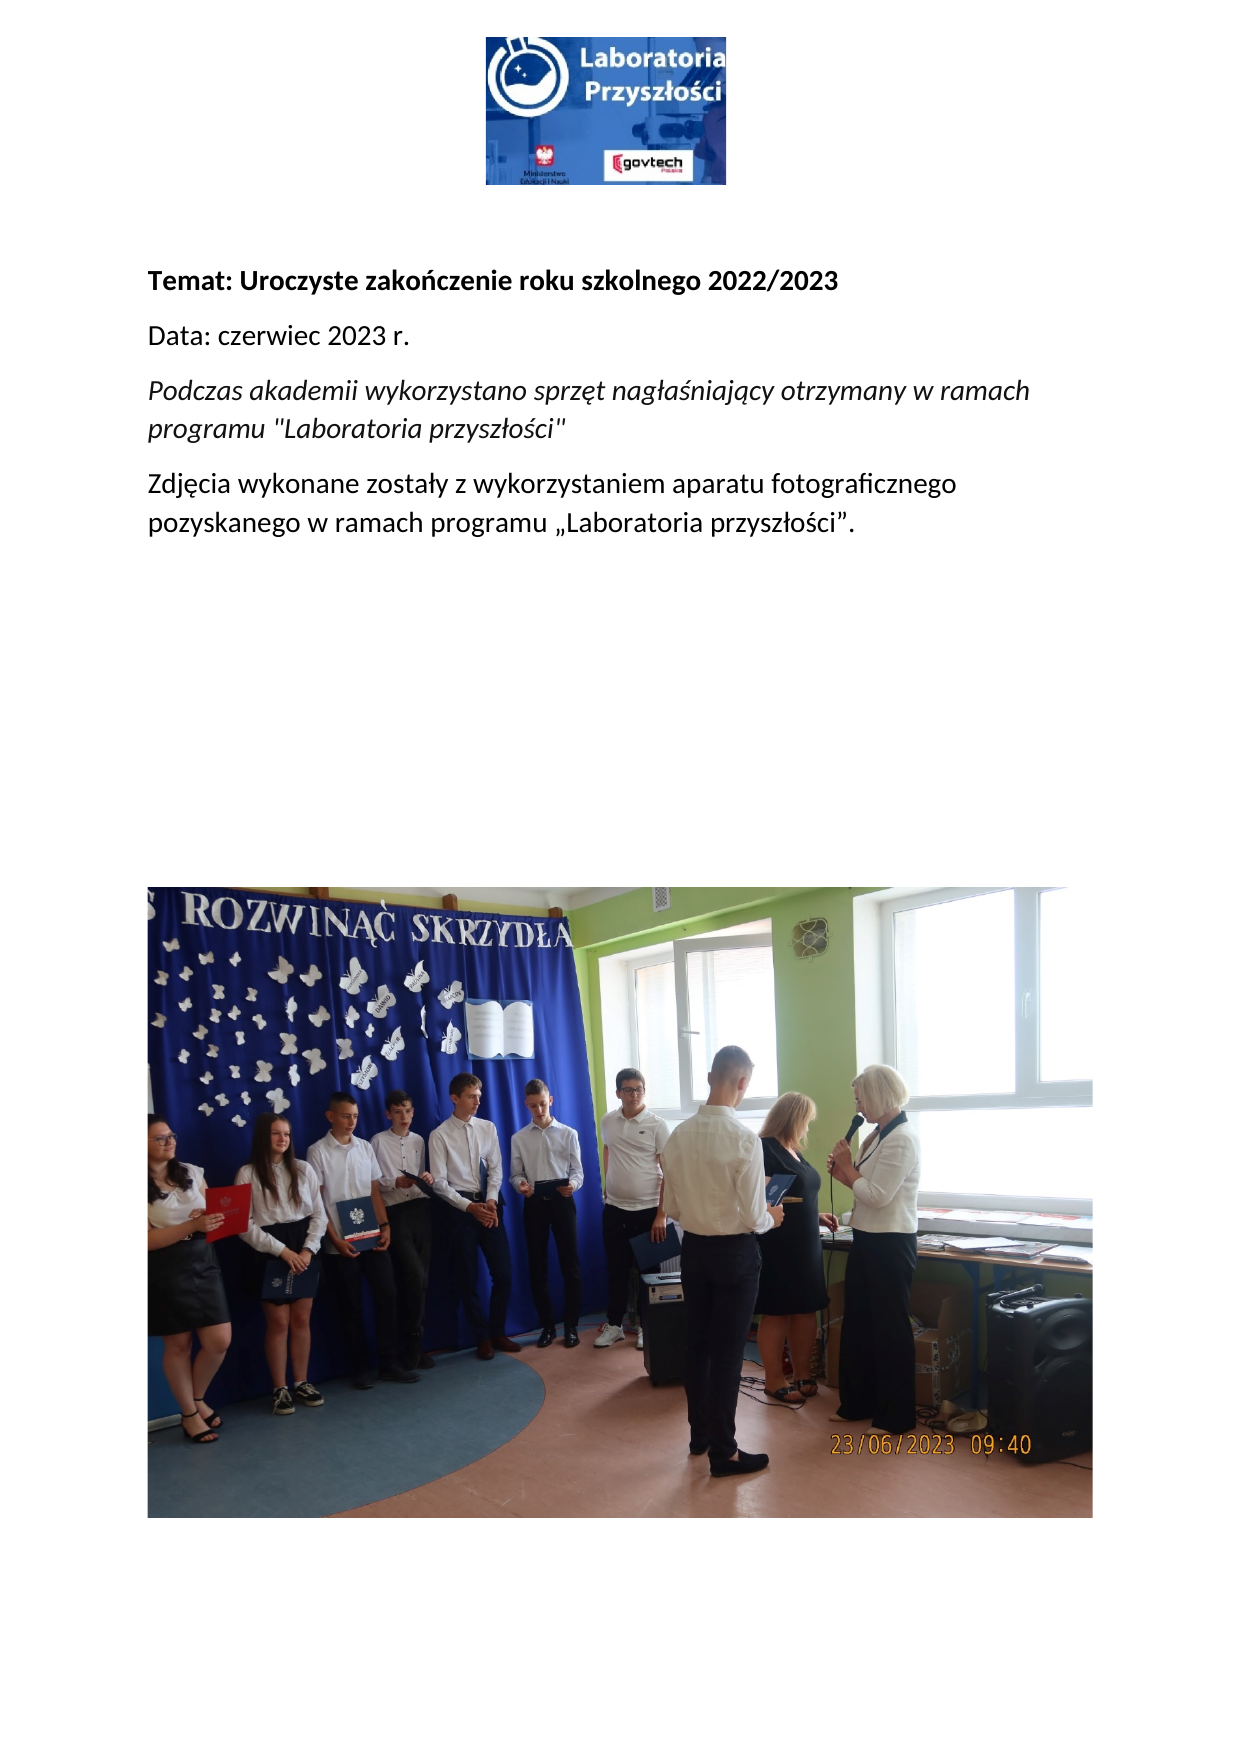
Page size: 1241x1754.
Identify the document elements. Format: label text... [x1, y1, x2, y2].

picture [147, 887, 1093, 1518]
picture [485, 37, 727, 185]
text Podczas akademii wykorzystano sprzęt nagłaśniający otrzymany w ramach programu "Laboratoria przyszłości" [148, 372, 1093, 446]
text Data: czerwiec 2023 r. [148, 317, 1093, 353]
text Zdjęcia wykonane zostały z wykorzystaniem aparatu fotograficznego pozyskanego w ramach programu „Laboratoria przyszłości”. [148, 466, 1093, 540]
text Temat: Uroczyste zakończenie roku szkolnego 2022/2023 [148, 262, 1093, 297]
